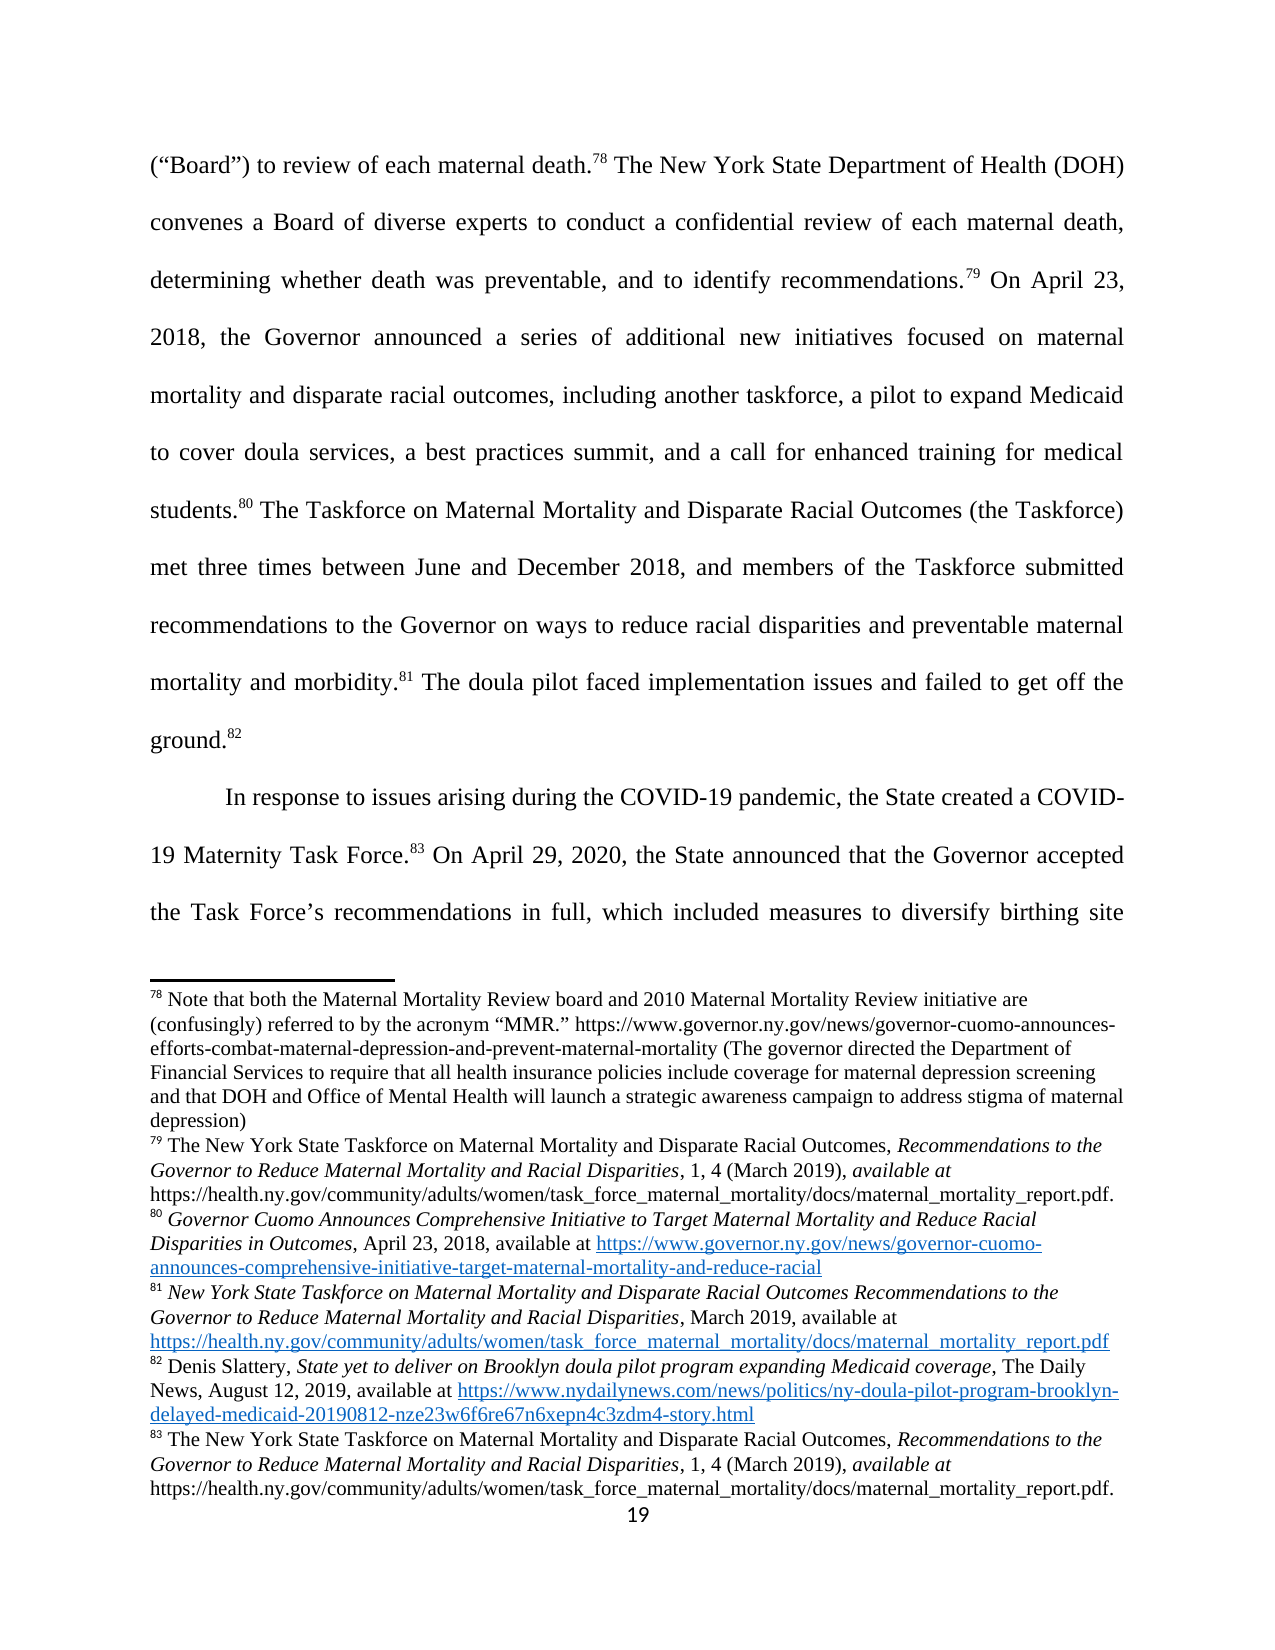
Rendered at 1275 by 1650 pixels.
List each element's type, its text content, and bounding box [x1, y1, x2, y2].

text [150, 150, 1125, 754]
text In response to issues arising during the COVID-19 pandemic, the State created a COVID-19 Maternity Task Force. On April 29, 2020, the State announced that the Governor accepted the Task Force’s recommendations in full, which included measures to diversify birthing site options and support patient choice; extend the period of time a healthy support person can accompany a mother post-delivery; mandate testing of all pregnant New Yorkers; ensure equity in birthing options; create an educational campaign; and review the impact of COVID-19 on pregnancy and newborns with special emphasis on reducing racial disparities in maternal mortality. Included in the final recommendation was a plan for DOH to host weekly statewide interactive webinars addressing the management of maternity care during the pandemic, as needed, as part of a collaboration with the New York State Perinatal Quality Collaborative in partnership with the American College of Obstetrics and Gynecology District II, including a webinar on obstetrical care and implicit bias within the context of the COVID-19. [150, 782, 1125, 926]
